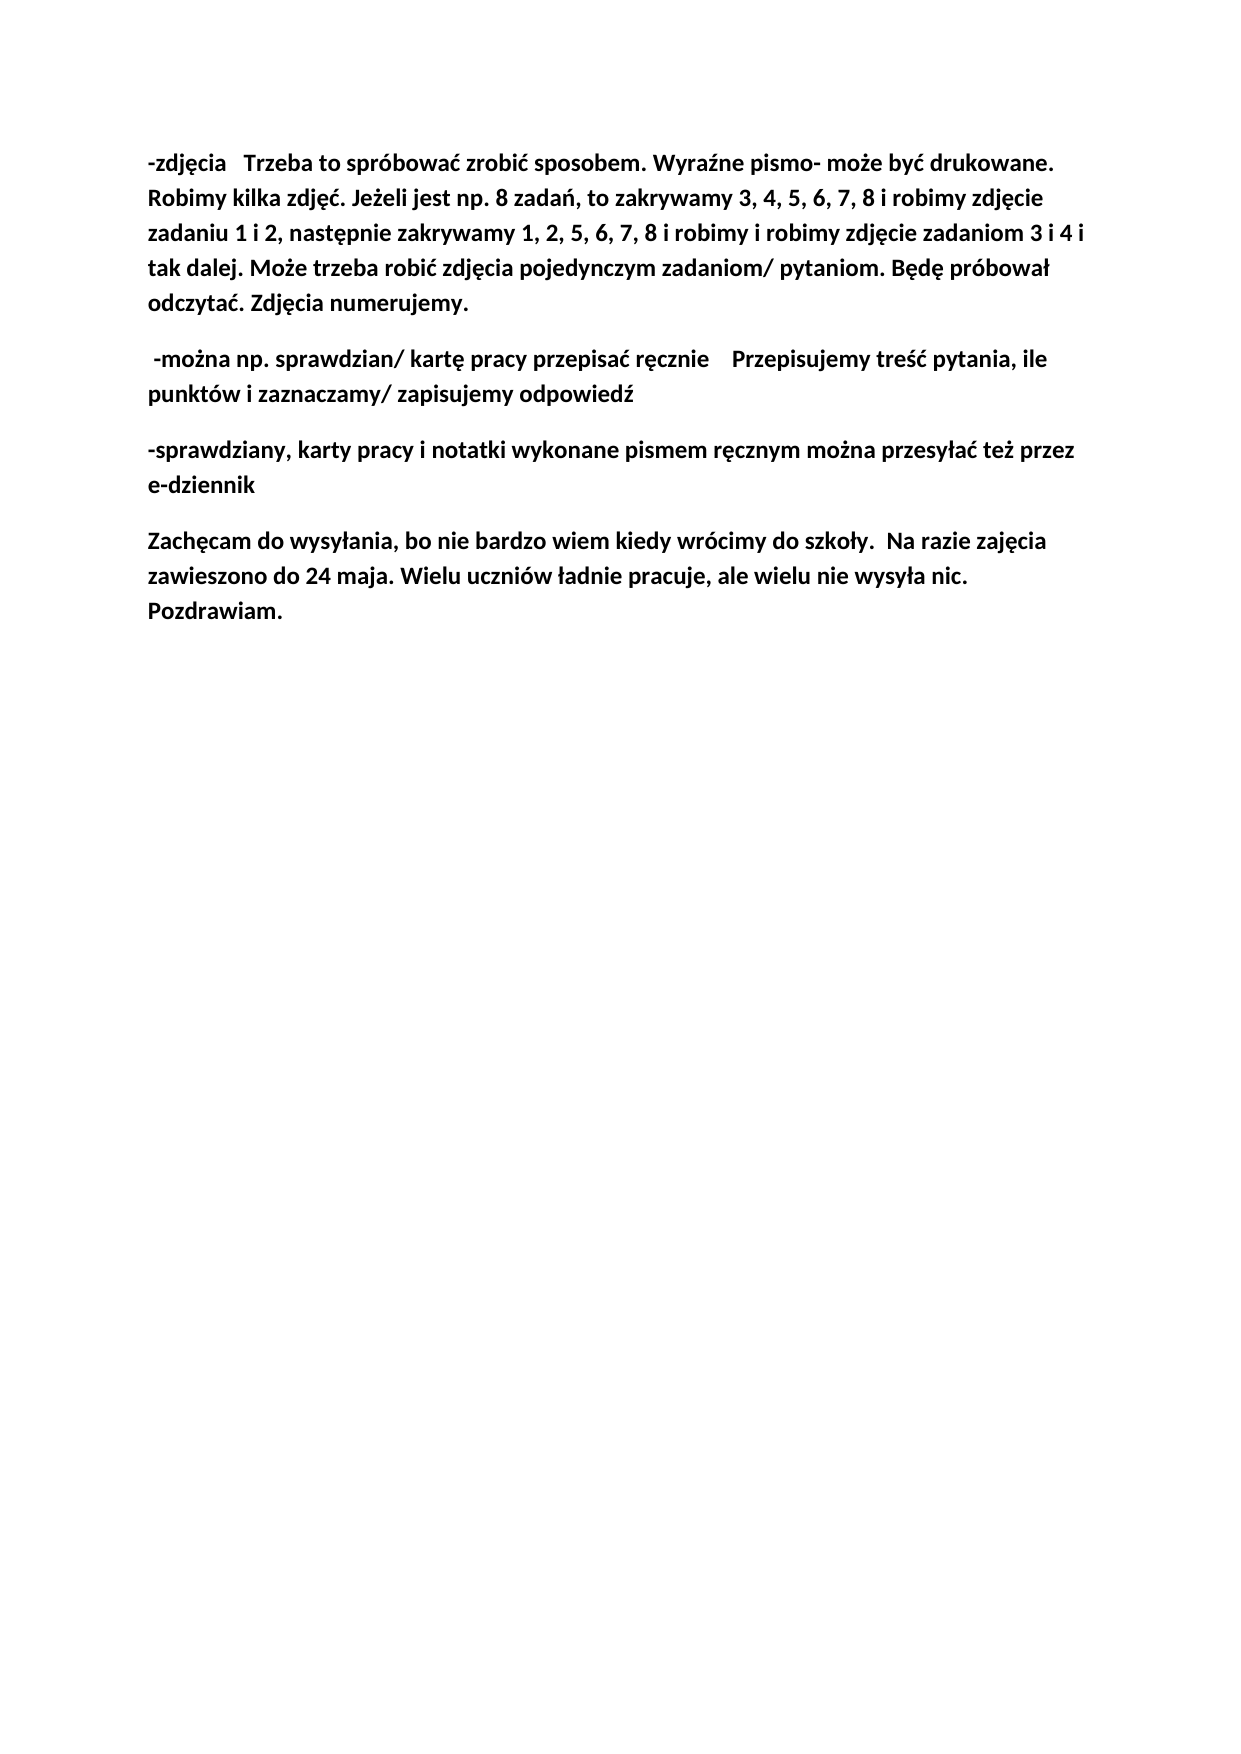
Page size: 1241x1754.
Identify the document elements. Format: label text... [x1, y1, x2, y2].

text -zdjęcia Trzeba to spróbować zrobić sposobem. Wyraźne pismo- może być drukowane. Robimy kilka zdjęć. Jeżeli jest np. 8 zadań, to zakrywamy 3, 4, 5, 6, 7, 8 i robimy zdjęcie zadaniu 1 i 2, następnie zakrywamy 1, 2, 5, 6, 7, 8 i robimy i robimy zdjęcie zadaniom 3 i 4 i tak dalej. Może trzeba robić zdjęcia pojedynczym zadaniom/ pytaniom. Będę próbował odczytać. Zdjęcia numerujemy. [148, 148, 1093, 318]
text Zachęcam do wysyłania, bo nie bardzo wiem kiedy wrócimy do szkoły. Na razie zajęcia zawieszono do 24 maja. Wielu uczniów ładnie pracuje, ale wielu nie wysyła nic. Pozdrawiam. [148, 525, 1093, 626]
text -sprawdziany, karty pracy i notatki wykonane pismem ręcznym można przesyłać też przez e-dziennik [148, 434, 1093, 500]
text -można np. sprawdzian/ kartę pracy przepisać ręcznie Przepisujemy treść pytania, ile punktów i zaznaczamy/ zapisujemy odpowiedź [148, 343, 1093, 409]
